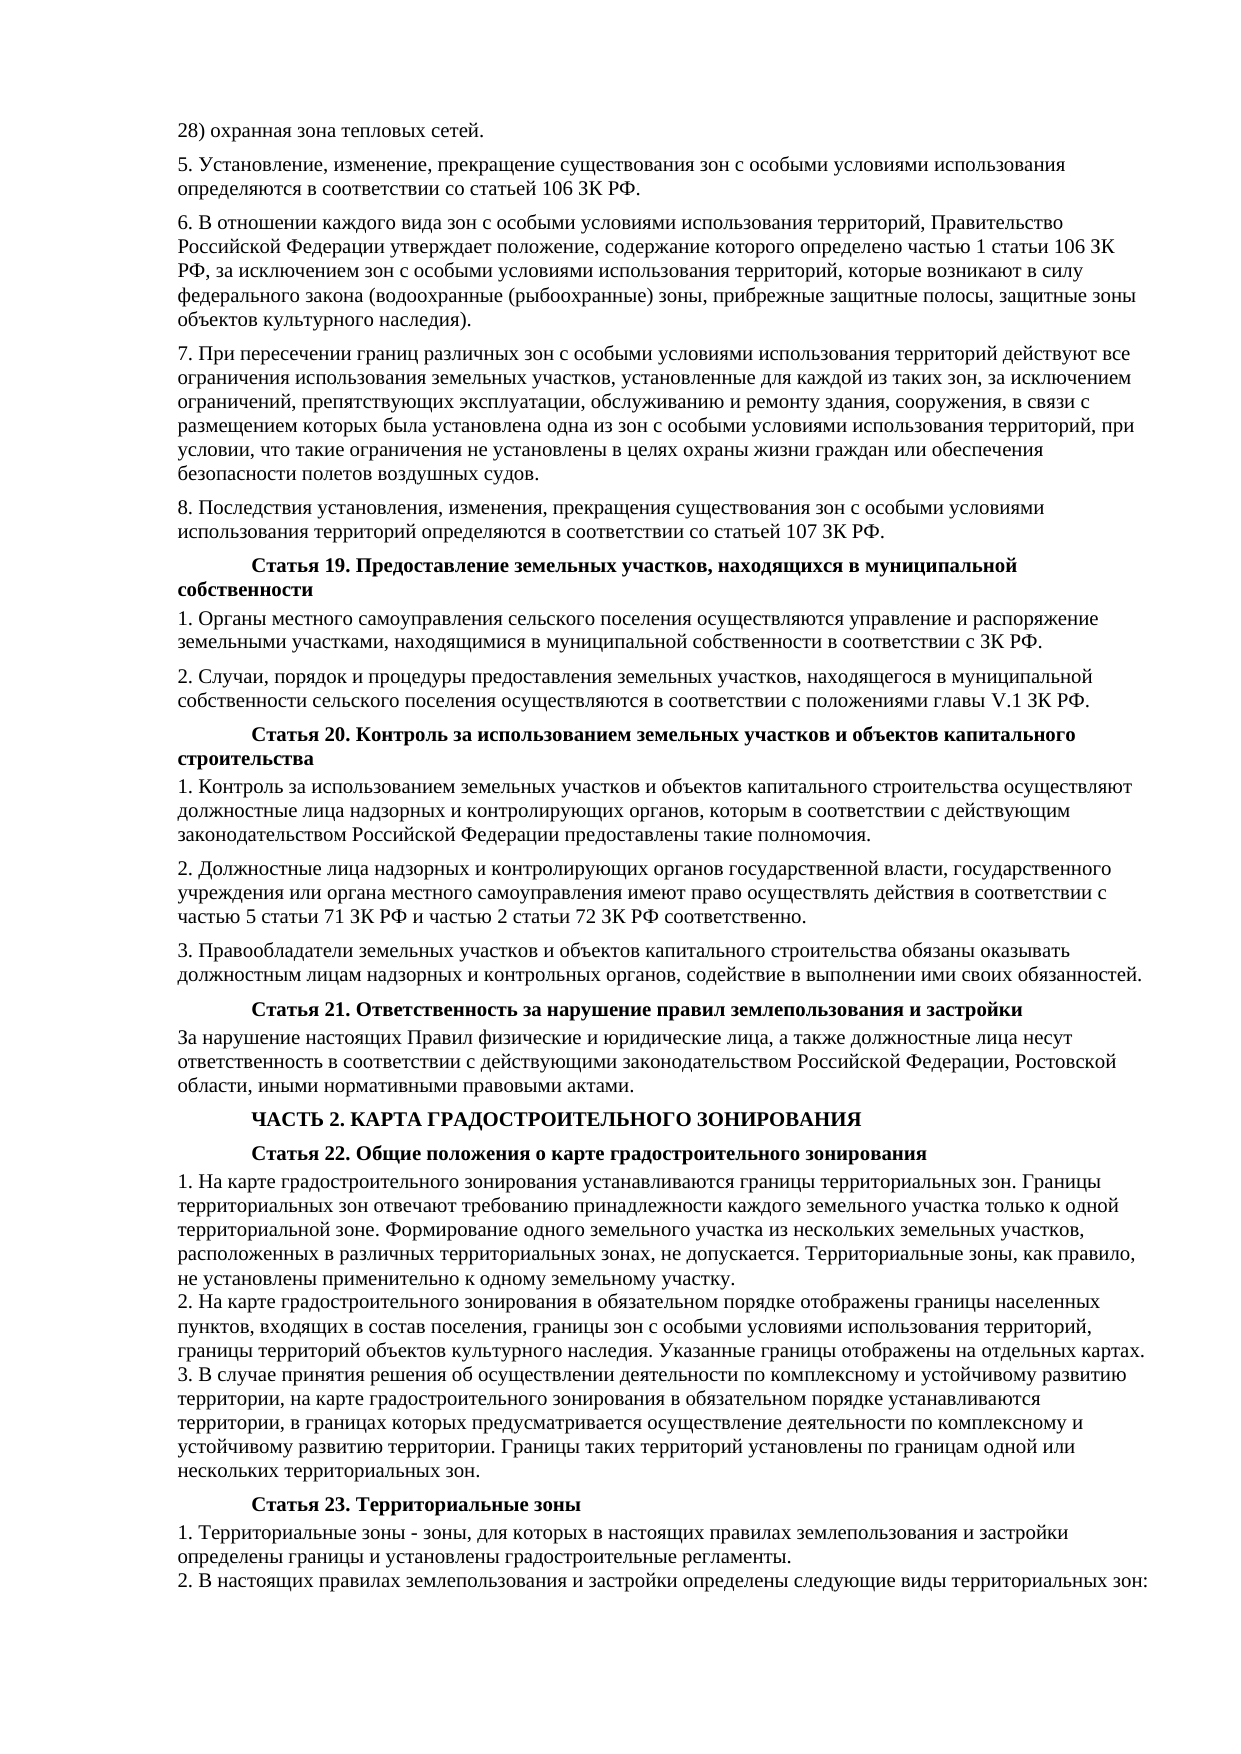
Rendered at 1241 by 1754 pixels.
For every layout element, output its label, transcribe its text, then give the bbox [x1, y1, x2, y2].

subtitle Статья 19. Предоставление земельных участков, находящихся в муниципальной собственности [177, 553, 1152, 601]
text 2. В настоящих правилах землепользования и застройки определены следующие виды территориальных зон: [177, 1568, 1152, 1592]
text 1. На карте градостроительного зонирования устанавливаются границы территориальных зон. Границы территориальных зон отвечают требованию принадлежности каждого земельного участка только к одной территориальной зоне. Формирование одного земельного участка из нескольких земельных участков, расположенных в различных территориальных зонах, не допускается. Территориальные зоны, как правило, не установлены применительно к одному земельному участку. [177, 1169, 1152, 1289]
subtitle ЧАСТЬ 2. КАРТА ГРАДОСТРОИТЕЛЬНОГО ЗОНИРОВАНИЯ [177, 1107, 1152, 1131]
text 5. Установление, изменение, прекращение существования зон с особыми условиями использования определяются в соответствии со статьей 106 ЗК РФ. [177, 152, 1152, 200]
text За нарушение настоящих Правил физические и юридические лица, а также должностные лица несут ответственность в соответствии с действующими законодательством Российской Федерации, Ростовской области, иными нормативными правовыми актами. [177, 1025, 1152, 1097]
text 2. Должностные лица надзорных и контролирующих органов государственной власти, государственного учреждения или органа местного самоуправления имеют право осуществлять действия в соответствии с частью 5 статьи 71 ЗК РФ и частью 2 статьи 72 ЗК РФ соответственно. [177, 856, 1152, 928]
text 1. Органы местного самоуправления сельского поселения осуществляются управление и распоряжение земельными участками, находящимися в муниципальной собственности в соответствии с ЗК РФ. [177, 605, 1152, 653]
subtitle Статья 21. Ответственность за нарушение правил землепользования и застройки [177, 996, 1152, 1021]
text 3. В случае принятия решения об осуществлении деятельности по комплексному и устойчивому развитию территории, на карте градостроительного зонирования в обязательном порядке устанавливаются территории, в границах которых предусматривается осуществление деятельности по комплексному и устойчивому развитию территории. Границы таких территорий установлены по границам одной или нескольких территориальных зон. [177, 1362, 1152, 1482]
text 1. Территориальные зоны - зоны, для которых в настоящих правилах землепользования и застройки определены границы и установлены градостроительные регламенты. [177, 1520, 1152, 1568]
text 2. Случаи, порядок и процедуры предоставления земельных участков, находящегося в муниципальной собственности сельского поселения осуществляются в соответствии с положениями главы V.1 ЗК РФ. [177, 663, 1152, 712]
text 1. Контроль за использованием земельных участков и объектов капитального строительства осуществляют должностные лица надзорных и контролирующих органов, которым в соответствии с действующим законодательством Российской Федерации предоставлены такие полномочия. [177, 774, 1152, 846]
text 3. Правообладатели земельных участков и объектов капитального строительства обязаны оказывать должностным лицам надзорных и контрольных органов, содействие в выполнении ими своих обязанностей. [177, 938, 1152, 986]
text 7. При пересечении границ различных зон с особыми условиями использования территорий действуют все ограничения использования земельных участков, установленные для каждой из таких зон, за исключением ограничений, препятствующих эксплуатации, обслуживанию и ремонту здания, сооружения, в связи с размещением которых была установлена одна из зон с особыми условиями использования территорий, при условии, что такие ограничения не установлены в целях охраны жизни граждан или обеспечения безопасности полетов воздушных судов. [177, 341, 1152, 485]
text 8. Последствия установления, изменения, прекращения существования зон с особыми условиями использования территорий определяются в соответствии со статьей 107 ЗК РФ. [177, 495, 1152, 543]
subtitle Статья 22. Общие положения о карте градостроительного зонирования [177, 1141, 1152, 1165]
text 28) охранная зона тепловых сетей. [177, 118, 1152, 142]
text 2. На карте градостроительного зонирования в обязательном порядке отображены границы населенных пунктов, входящих в состав поселения, границы зон с особыми условиями использования территорий, границы территорий объектов культурного наследия. Указанные границы отображены на отдельных картах. [177, 1289, 1152, 1362]
text 6. В отношении каждого вида зон с особыми условиями использования территорий, Правительство Российской Федерации утверждает положение, содержание которого определено частью 1 статьи 106 ЗК РФ, за исключением зон с особыми условиями использования территорий, которые возникают в силу федерального закона (водоохранные (рыбоохранные) зоны, прибрежные защитные полосы, защитные зоны объектов культурного наследия). [177, 210, 1152, 331]
subtitle Статья 23. Территориальные зоны [177, 1492, 1152, 1516]
subtitle Статья 20. Контроль за использованием земельных участков и объектов капитального строительства [177, 722, 1152, 770]
